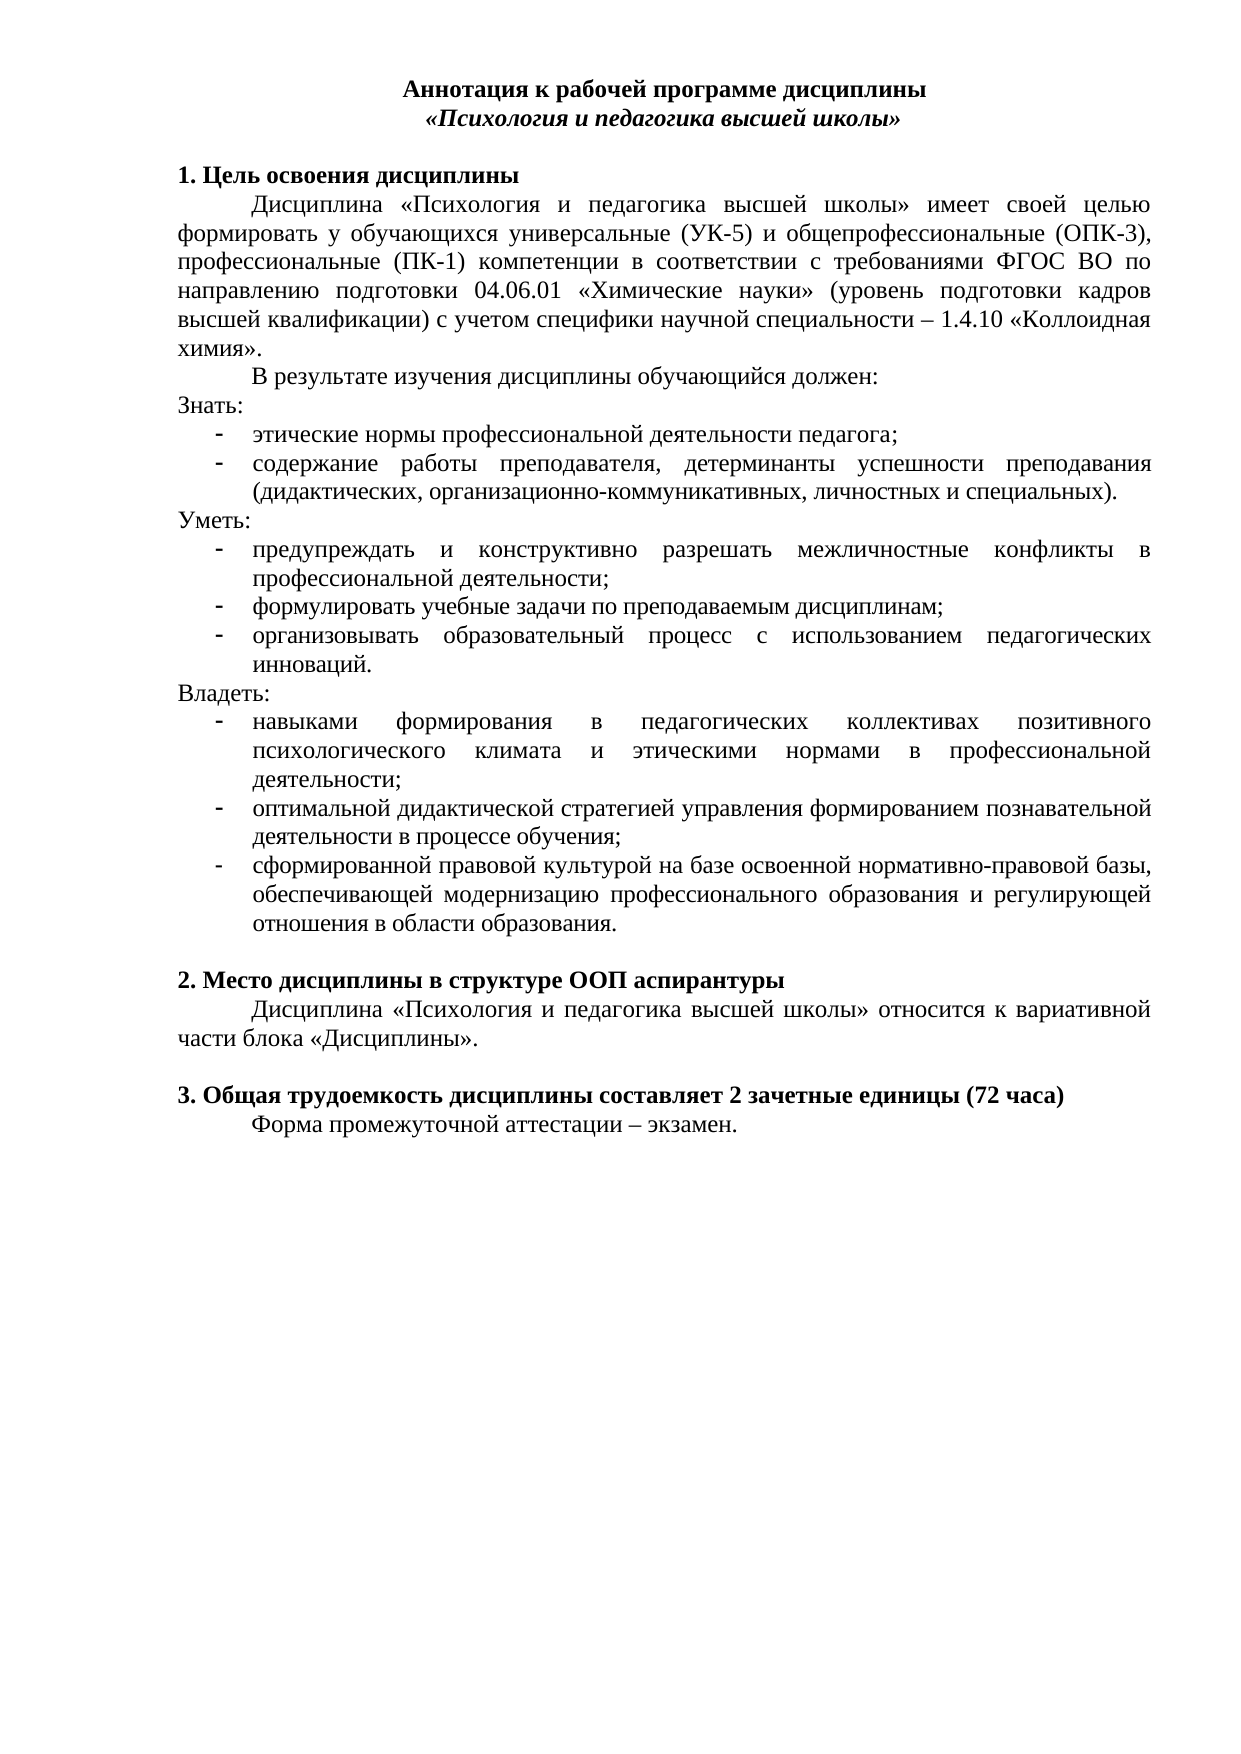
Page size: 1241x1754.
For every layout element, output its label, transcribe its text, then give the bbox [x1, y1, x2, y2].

text Аннотация к рабочей программе дисциплины [177, 74, 1152, 103]
list организовывать образовательный процесс с использованием педагогических инноваций. [215, 620, 1152, 678]
text Дисциплина «Психология и педагогика высшей школы» имеет своей целью формировать у обучающихся универсальные (УК-5) и общепрофессиональные (ОПК-3), профессиональные (ПК-1) компетенции в соответствии с требованиями ФГОС ВО по направлению подготовки 04.06.01 «Химические науки» (уровень подготовки кадров высшей квалификации) с учетом специфики научной специальности – 1.4.10 «Коллоидная химия». [177, 189, 1152, 361]
text Уметь: [177, 505, 1152, 534]
list оптимальной дидактической стратегией управления формированием познавательной деятельности в процессе обучения; [215, 793, 1152, 850]
text Форма промежуточной аттестации – экзамен. [177, 1109, 1152, 1138]
list этические нормы профессиональной деятельности педагога; [215, 419, 1152, 448]
text Дисциплина «Психология и педагогика высшей школы» относится к вариативной части блока «Дисциплины». [177, 994, 1152, 1051]
text Владеть: [177, 678, 1152, 706]
text 1. Цель освоения дисциплины [177, 160, 1152, 189]
text «Психология и педагогика высшей школы» [177, 103, 1152, 131]
list навыками формирования в педагогических коллективах позитивного психологического климата и этическими нормами в профессиональной деятельности; [215, 706, 1152, 793]
list формулировать учебные задачи по преподаваемым дисциплинам; [215, 591, 1152, 620]
text В результате изучения дисциплины обучающийся должен: [177, 361, 1152, 390]
text 3. Общая трудоемкость дисциплины составляет 2 зачетные единицы (72 часа) [177, 1080, 1152, 1109]
text 2. Место дисциплины в структуре ООП аспирантуры [177, 965, 1152, 994]
text Знать: [177, 390, 1152, 419]
list предупреждать и конструктивно разрешать межличностные конфликты в профессиональной деятельности; [215, 534, 1152, 591]
list сформированной правовой культурой на базе освоенной нормативно-правовой базы, обеспечивающей модернизацию профессионального образования и регулирующей отношения в области образования. [215, 850, 1152, 936]
list содержание работы преподавателя, детерминанты успешности преподавания (дидактических, организационно-коммуникативных, личностных и специальных). [215, 448, 1152, 505]
